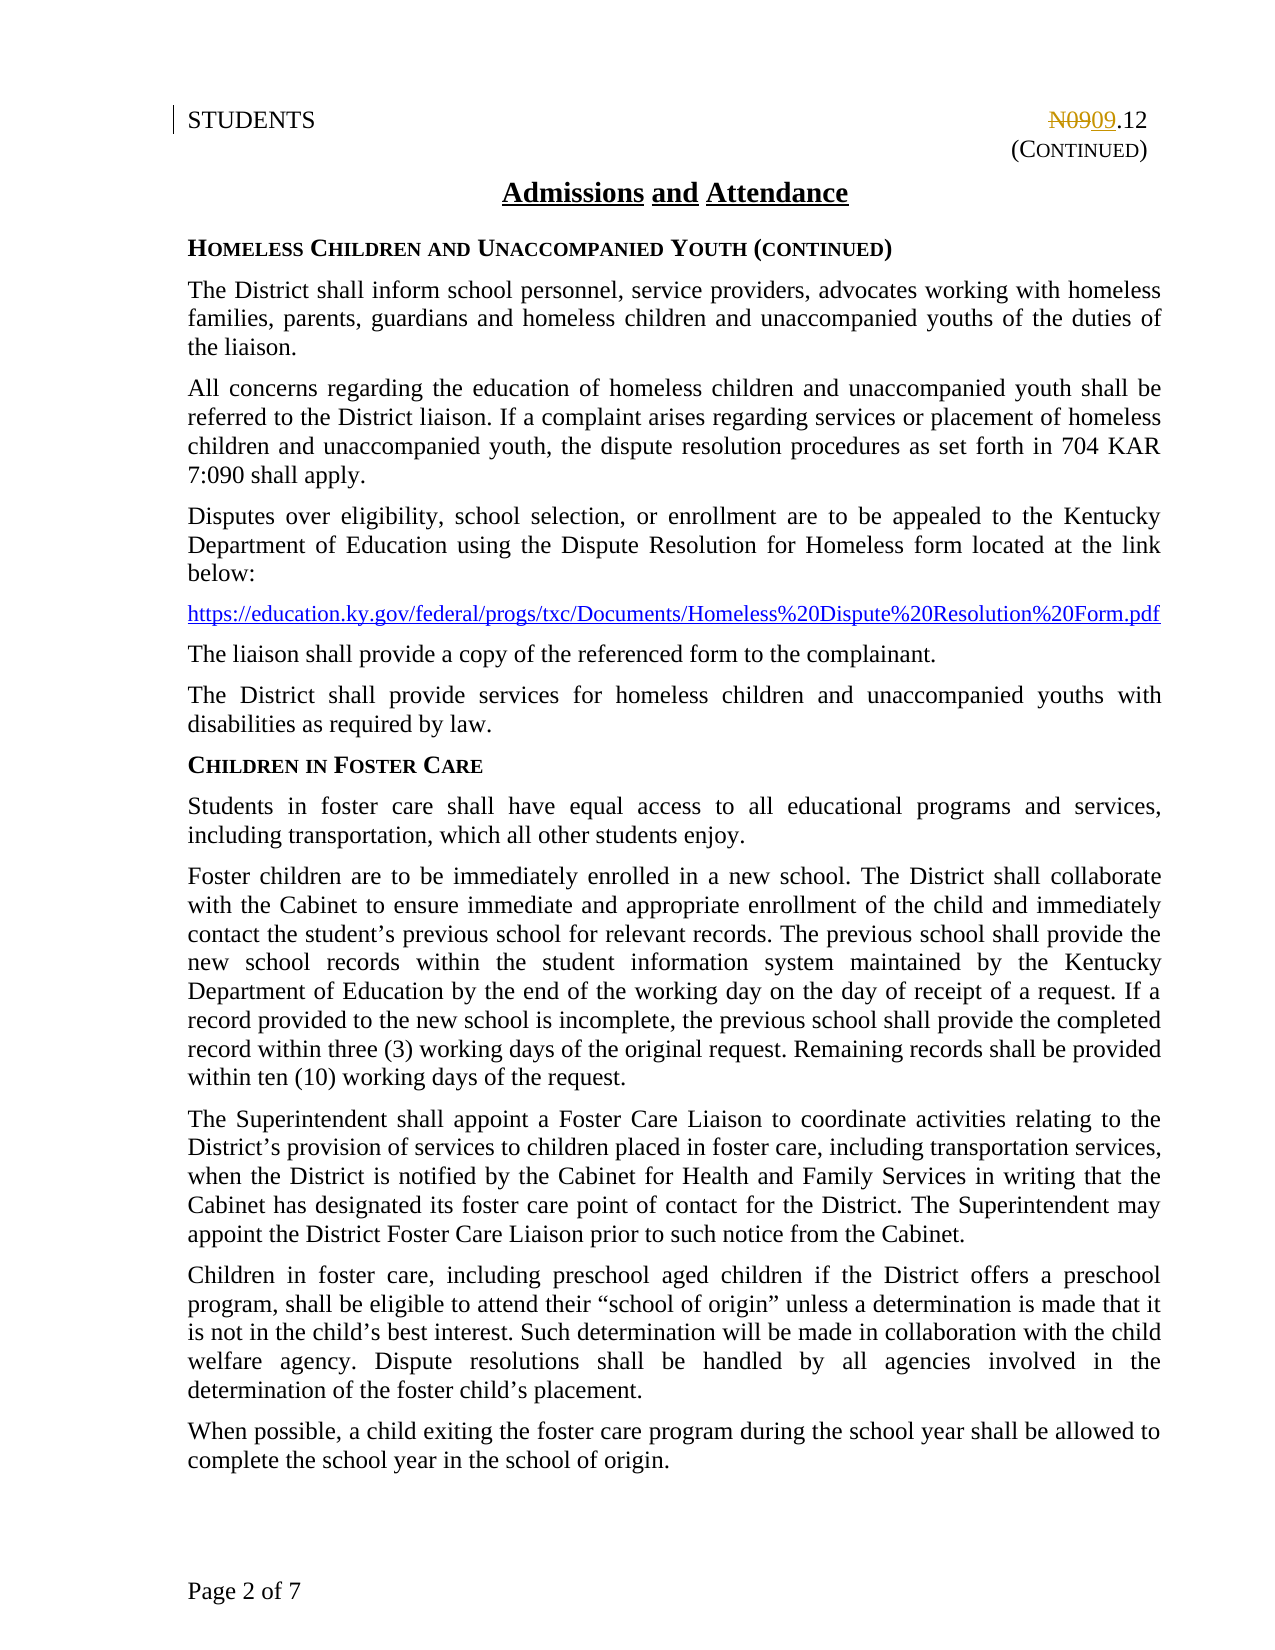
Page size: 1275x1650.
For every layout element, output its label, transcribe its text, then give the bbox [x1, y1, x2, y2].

text The Superintendent shall appoint a Foster Care Liaison to coordinate activities relating to the District’s provision of services to children placed in foster care, including transportation services, when the District is notified by the Cabinet for Health and Family Services in writing that the Cabinet has designated its foster care point of contact for the District. The Superintendent may appoint the District Foster Care Liaison prior to such notice from the Cabinet. [187, 1104, 1162, 1247]
text The District shall inform school personnel, service providers, advocates working with homeless families, parents, guardians and homeless children and unaccompanied youths of the duties of the liaison. [187, 275, 1162, 361]
text (Continued) [187, 134, 1162, 162]
text Foster children are to be immediately enrolled in a new school. The District shall collaborate with the Cabinet to ensure immediate and appropriate enrollment of the child and immediately contact the student’s previous school for relevant records. The previous school shall provide the new school records within the student information system maintained by the Kentucky Department of Education by the end of the working day on the day of receipt of a request. If a record provided to the new school is incomplete, the previous school shall provide the completed record within three (3) working days of the original request. Remaining records shall be provided within ten (10) working days of the request. [187, 861, 1162, 1091]
subtitle Children in Foster Care [187, 750, 1162, 779]
text Disputes over eligibility, school selection, or enrollment are to be appealed to the Kentucky Department of Education using the Dispute Resolution for Homeless form located at the link below: [187, 501, 1162, 587]
text https://education.ky.gov/federal/progs/txc/Documents/Homeless%20Dispute%20Resolution%20Form.pdf [187, 600, 1162, 626]
text When possible, a child exiting the foster care program during the school year shall be allowed to complete the school year in the school of origin. [187, 1416, 1162, 1474]
text Admissions and Attendance [187, 175, 1162, 208]
text The District shall provide services for homeless children and unaccompanied youths with disabilities as required by law. [187, 680, 1162, 737]
text Children in foster care, including preschool aged children if the District offers a preschool program, shall be eligible to attend their “school of origin” unless a determination is made that it is not in the child’s best interest. Such determination will be made in collaboration with the child welfare agency. Dispute resolutions shall be handled by all agencies involved in the determination of the foster child’s placement. [187, 1260, 1162, 1404]
subtitle Homeless Children and Unaccompanied Youth (continued) [187, 233, 1162, 262]
text Students in foster care shall have equal access to all educational programs and services, including transportation, which all other students enjoy. [187, 791, 1162, 849]
text The liaison shall provide a copy of the referenced form to the complainant. [187, 639, 1162, 667]
text All concerns regarding the education of homeless children and unaccompanied youth shall be referred to the District liaison. If a complaint arises regarding services or placement of homeless children and unaccompanied youth, the dispute resolution procedures as set forth in 704 KAR 7:090 shall apply. [187, 373, 1162, 488]
subtitle STUDENTS .12 [187, 105, 1162, 134]
